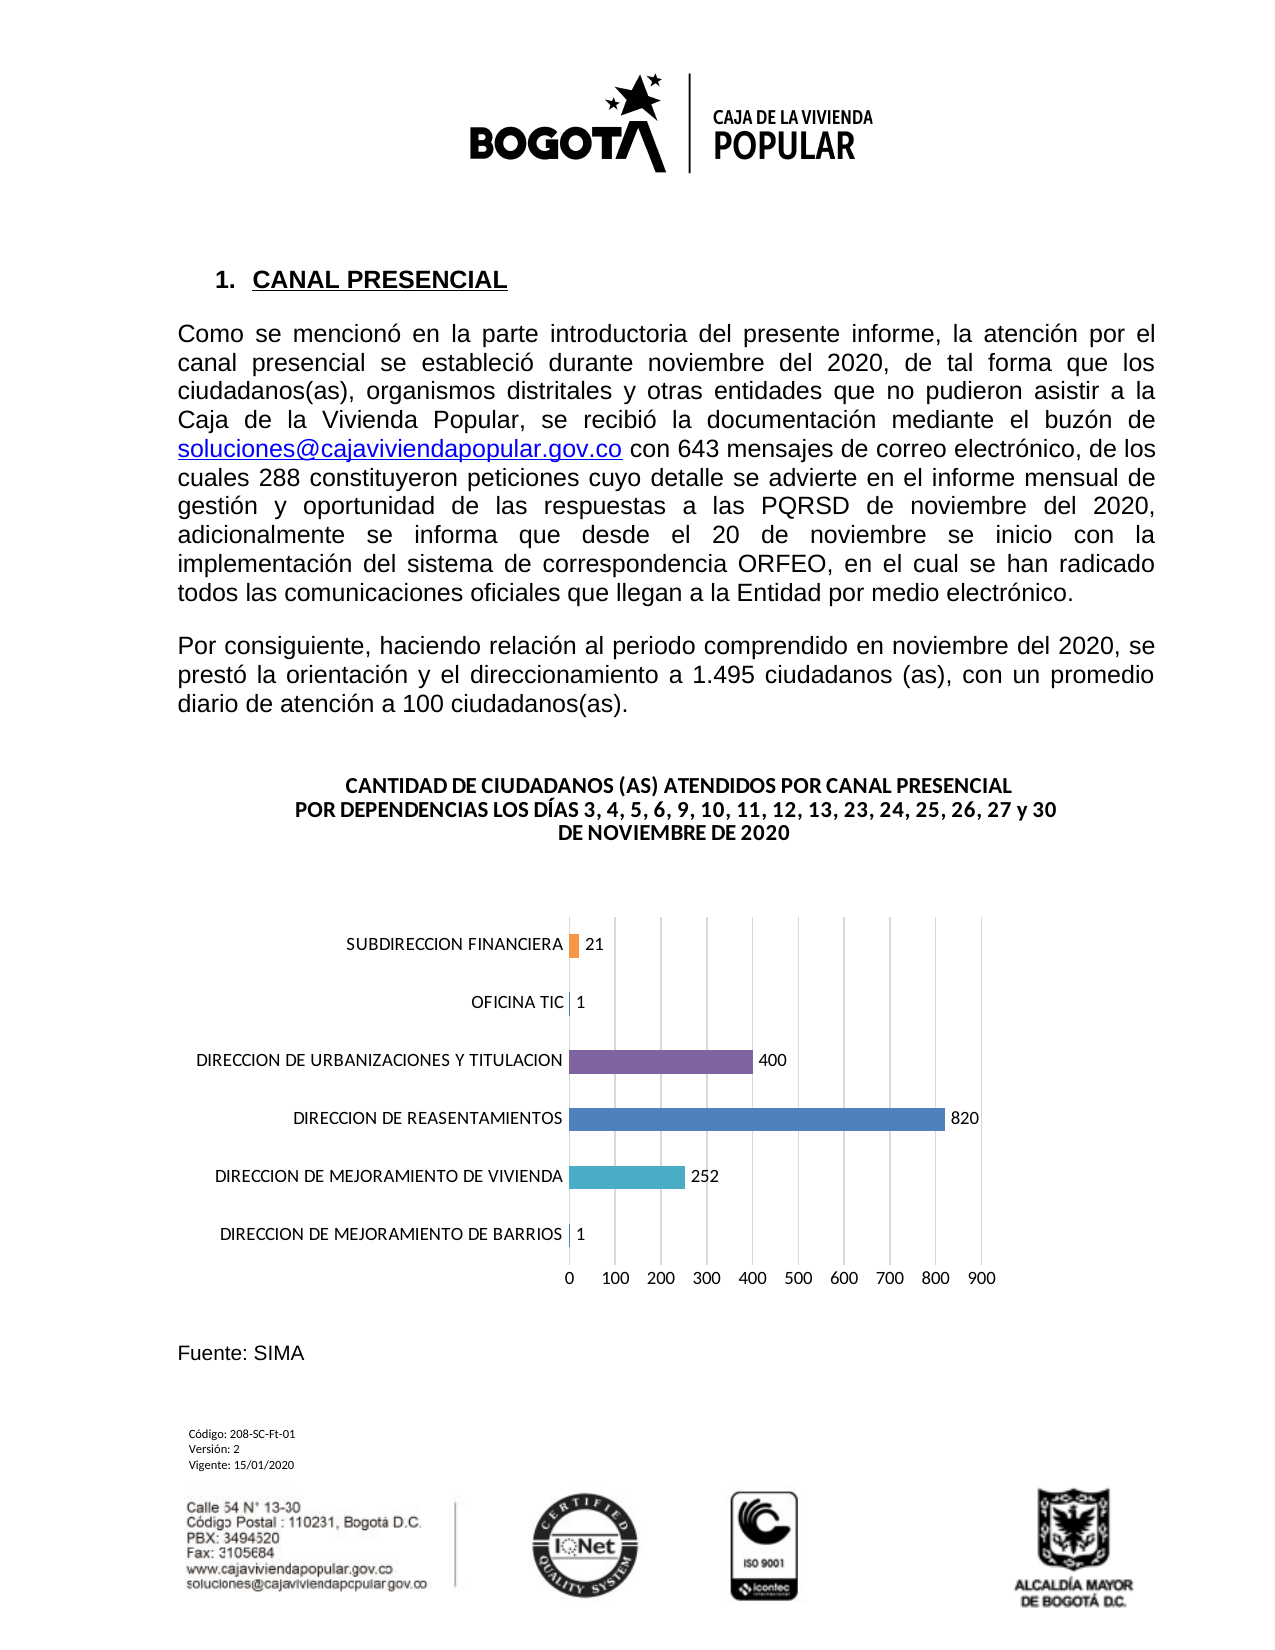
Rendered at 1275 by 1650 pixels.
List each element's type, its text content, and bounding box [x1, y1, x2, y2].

text Por consiguiente, haciendo relación al periodo comprendido en noviembre del 2020, se prestó la orientación y el direccionamiento a 1.495 ciudadanos (as), con un promedio diario de atención a 100 ciudadanos(as). [177, 631, 1157, 717]
picture [110, 1432, 885, 1624]
text Como se mencionó en la parte introductoria del presente informe, la atención por el canal presencial se estableció durante noviembre del 2020, de tal forma que los ciudadanos(as), organismos distritales y otras entidades que no pudieron asistir a la Caja de la Vivienda Popular, se recibió la documentación mediante el buzón de soluciones@cajaviviendapopular.gov.co con 643 mensajes de correo electrónico, de los cuales 288 constituyeron peticiones cuyo detalle se advierte en el informe mensual de gestión y oportunidad de las respuestas a las PQRSD de noviembre del 2020, adicionalmente se informa que desde el 20 de noviembre se inicio con la implementación del sistema de correspondencia ORFEO, en el cual se han radicado todos las comunicaciones oficiales que llegan a la Entidad por medio electrónico. [177, 319, 1157, 606]
picture [953, 1418, 1200, 1624]
list CANAL PRESENCIAL [215, 265, 1157, 294]
picture [461, 73, 873, 189]
text Fuente: SIMA [177, 1341, 1157, 1365]
